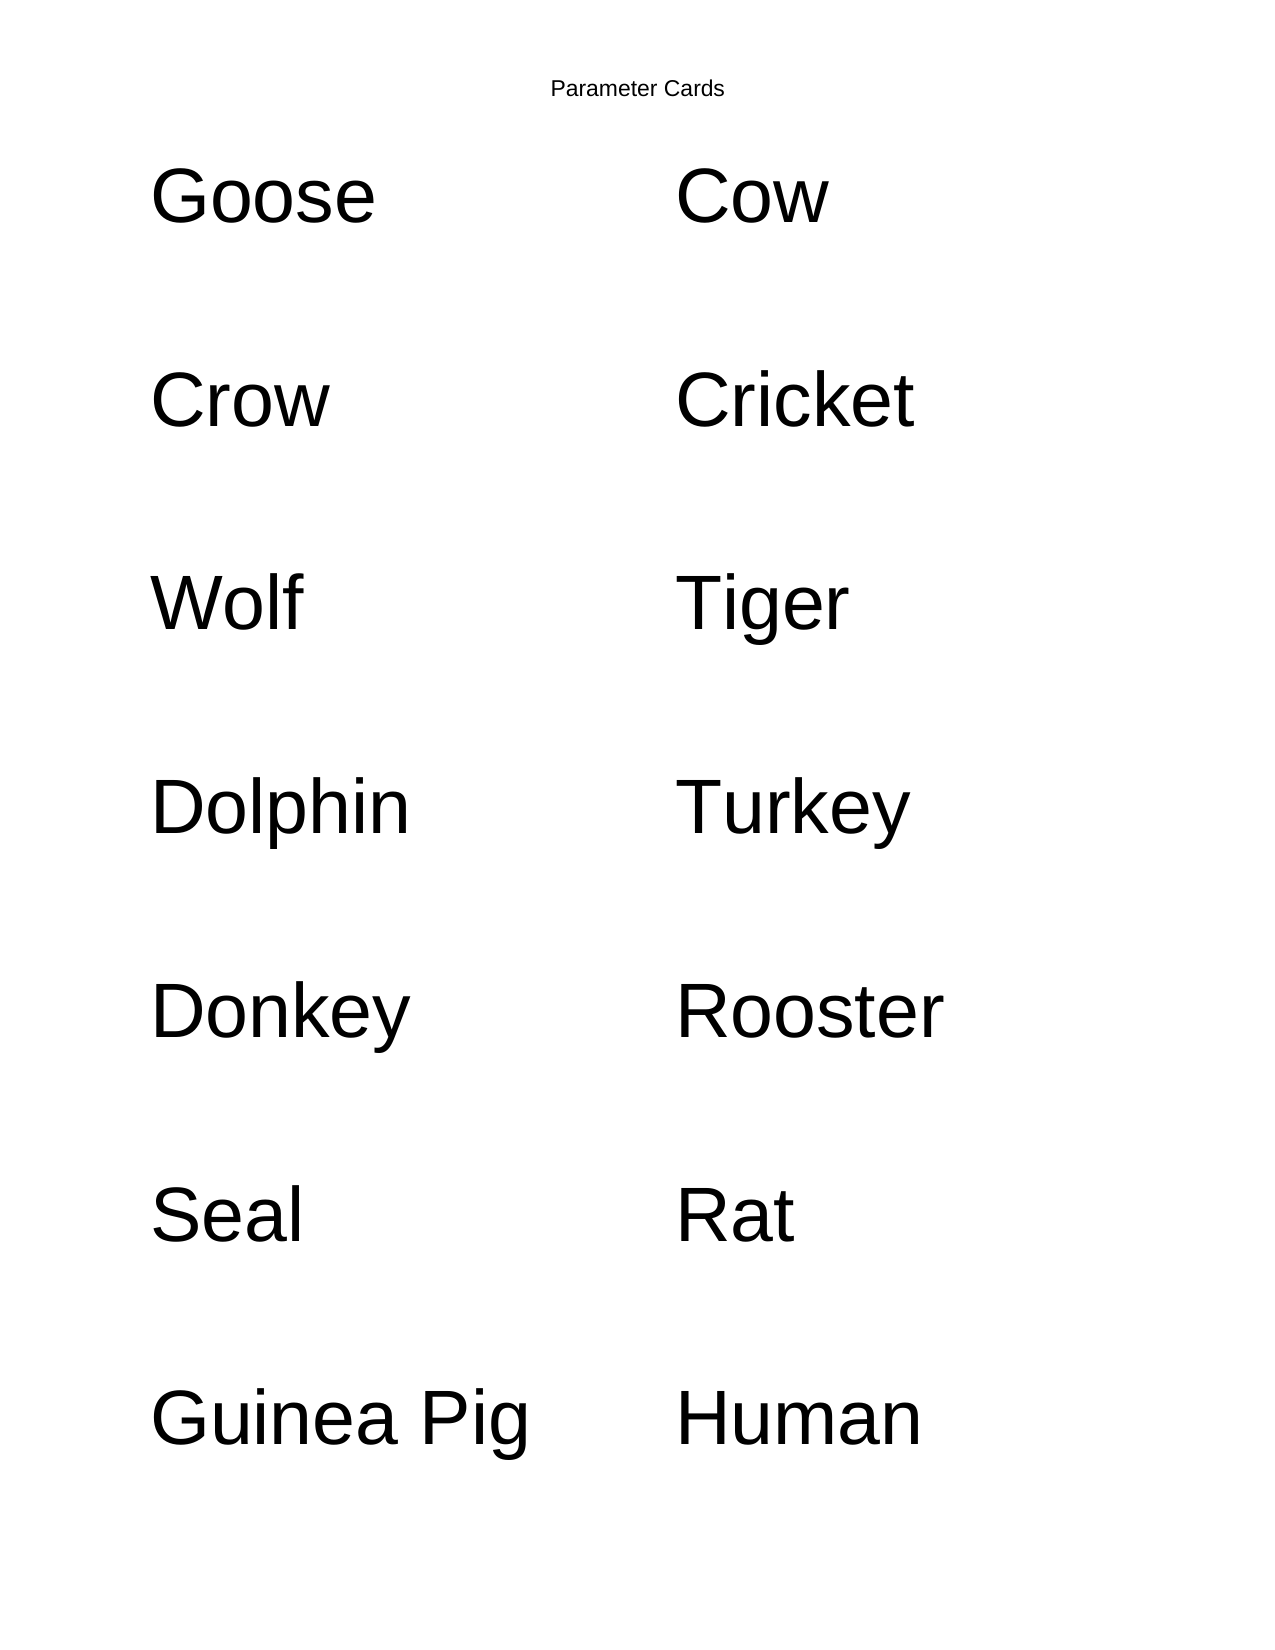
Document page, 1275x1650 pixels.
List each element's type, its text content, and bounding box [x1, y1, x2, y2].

text Turkey [675, 761, 1125, 850]
text Human [675, 1372, 1125, 1461]
text Dolphin [150, 761, 600, 850]
text Seal [150, 1169, 600, 1257]
text Rooster [675, 965, 1125, 1054]
text Tiger [675, 557, 1125, 646]
text Donkey [150, 965, 600, 1054]
text Goose [150, 150, 600, 239]
text Cow [675, 150, 1125, 239]
text Crow [150, 354, 600, 442]
text Rat [675, 1169, 1125, 1257]
text Wolf [150, 557, 600, 646]
text Cricket [675, 354, 1125, 442]
text Guinea Pig [150, 1372, 600, 1461]
